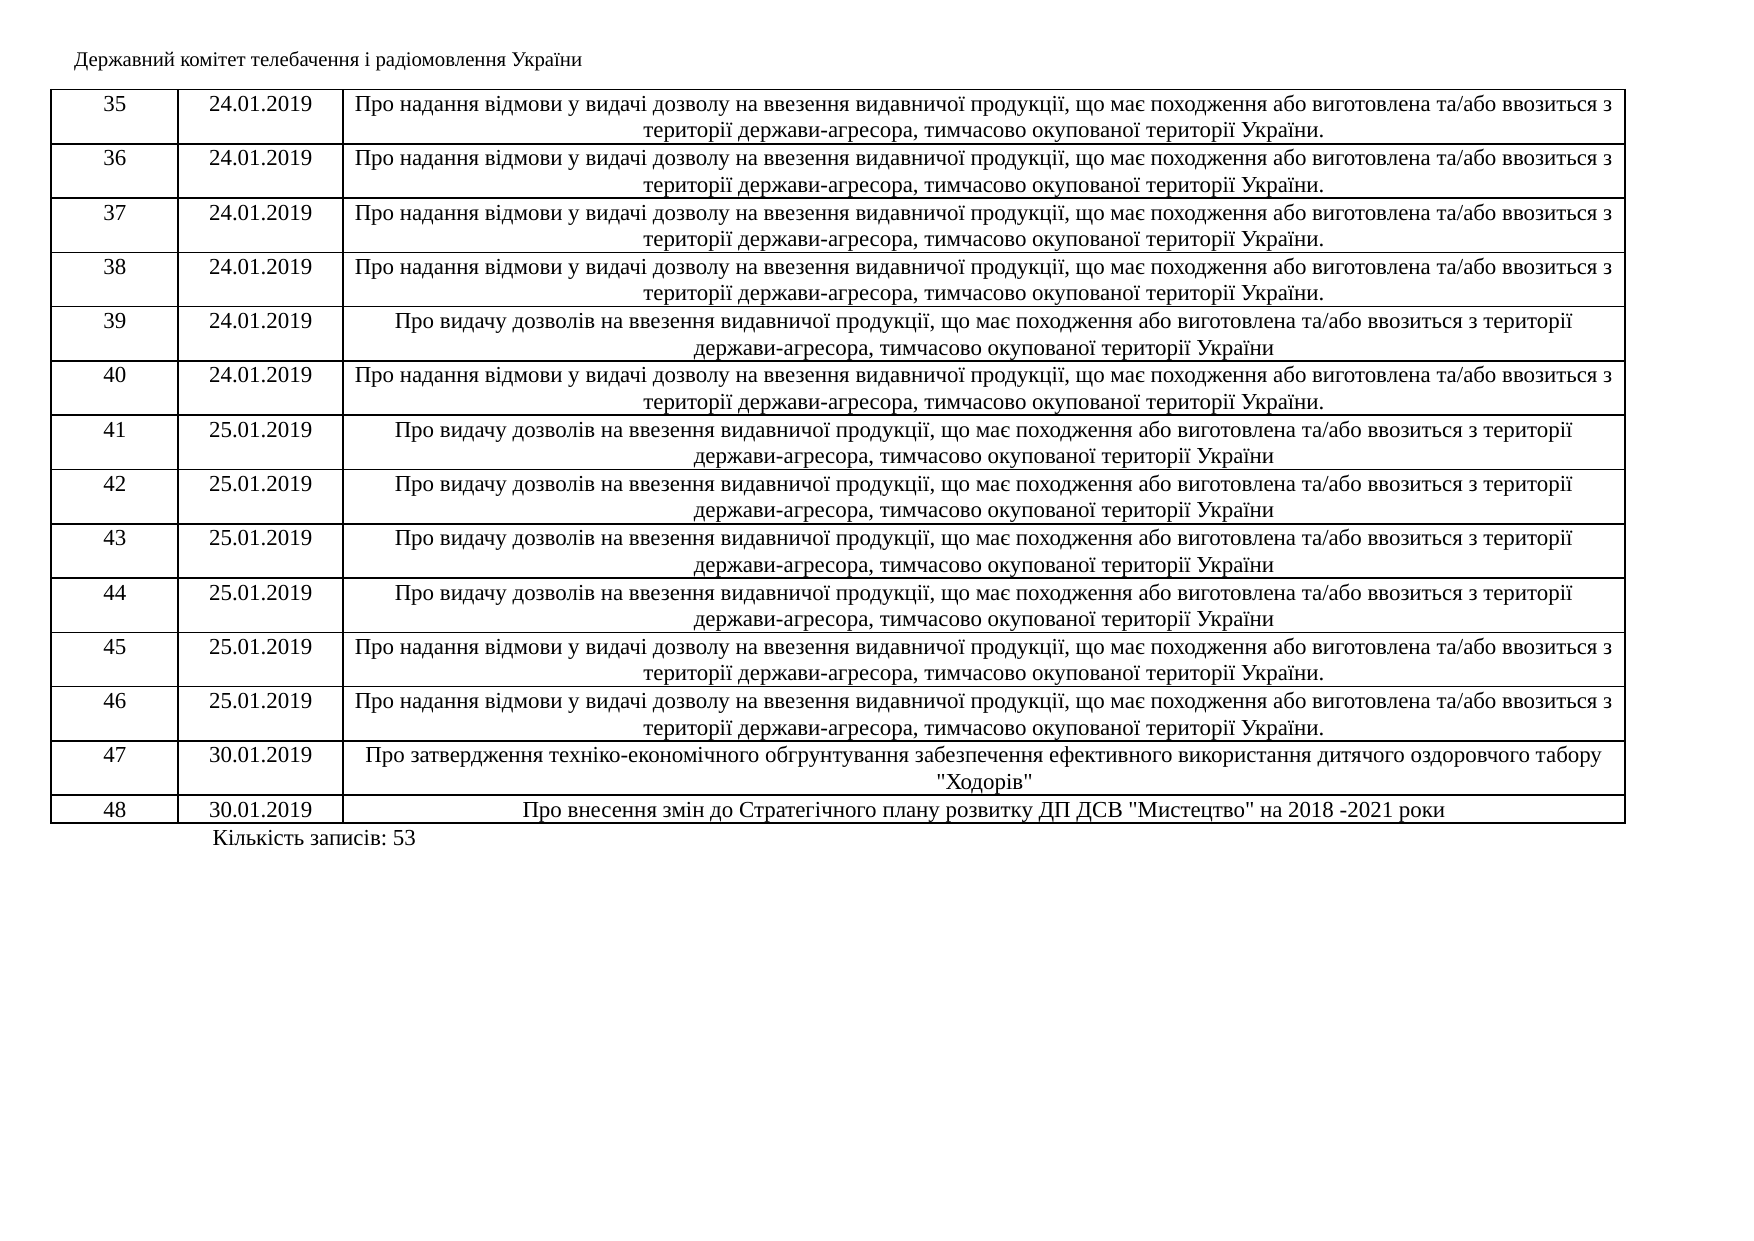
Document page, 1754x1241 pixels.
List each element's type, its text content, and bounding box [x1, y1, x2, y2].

table_cell Про видачу дозволів на ввезення видавничої продукції, що має походження або виготовлена та/або ввозиться з території держави-агресора, тимчасово окупованої території України [344, 525, 1624, 577]
table_cell 25.01.2019 [179, 470, 342, 523]
table_cell 38 [52, 253, 177, 306]
table_cell 25.01.2019 [179, 633, 342, 686]
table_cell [344, 90, 1624, 143]
table_cell 25.01.2019 [179, 416, 342, 468]
table_cell 47 [52, 742, 177, 794]
table_cell 42 [52, 470, 177, 523]
table_cell 41 [52, 416, 177, 468]
table_cell Про внесення змін до Стратегічного плану розвитку ДП ДСВ "Мистецтво" на 2018 -2021 роки [344, 796, 1624, 822]
table_cell 35 [52, 90, 177, 143]
table_cell Про затвердження техніко-економічного обгрунтування забезпечення ефективного використання дитячого оздоровчого табору "Ходорів" [344, 742, 1624, 794]
table_cell Про видачу дозволів на ввезення видавничої продукції, що має походження або виготовлена та/або ввозиться з території держави-агресора, тимчасово окупованої території України [344, 470, 1624, 523]
table_cell 30.01.2019 [179, 796, 342, 822]
table_cell 45 [52, 633, 177, 686]
table_cell 24.01.2019 [179, 253, 342, 306]
table_cell Про видачу дозволів на ввезення видавничої продукції, що має походження або виготовлена та/або ввозиться з території держави-агресора, тимчасово окупованої території України [344, 579, 1624, 631]
table_cell 44 [52, 579, 177, 631]
table_cell 24.01.2019 [179, 199, 342, 251]
table_cell 40 [52, 362, 177, 414]
table_cell 25.01.2019 [179, 687, 342, 740]
table_cell Про видачу дозволів на ввезення видавничої продукції, що має походження або виготовлена та/або ввозиться з території держави-агресора, тимчасово окупованої території України [344, 307, 1624, 360]
table_cell 43 [52, 525, 177, 577]
text Кількість записів: 53 [207, 824, 1683, 850]
table_cell Про видачу дозволів на ввезення видавничої продукції, що має походження або виготовлена та/або ввозиться з території держави-агресора, тимчасово окупованої території України [344, 416, 1624, 468]
table_cell 46 [52, 687, 177, 740]
table_cell 24.01.2019 [179, 145, 342, 197]
table_cell 24.01.2019 [179, 90, 342, 143]
table_cell 24.01.2019 [179, 307, 342, 360]
table_cell 37 [52, 199, 177, 251]
table_cell 25.01.2019 [179, 579, 342, 631]
table_cell 36 [52, 145, 177, 197]
table_cell 39 [52, 307, 177, 360]
table_cell 24.01.2019 [179, 362, 342, 414]
table_cell 25.01.2019 [179, 525, 342, 577]
table_cell 30.01.2019 [179, 742, 342, 794]
table_cell 48 [52, 796, 177, 822]
